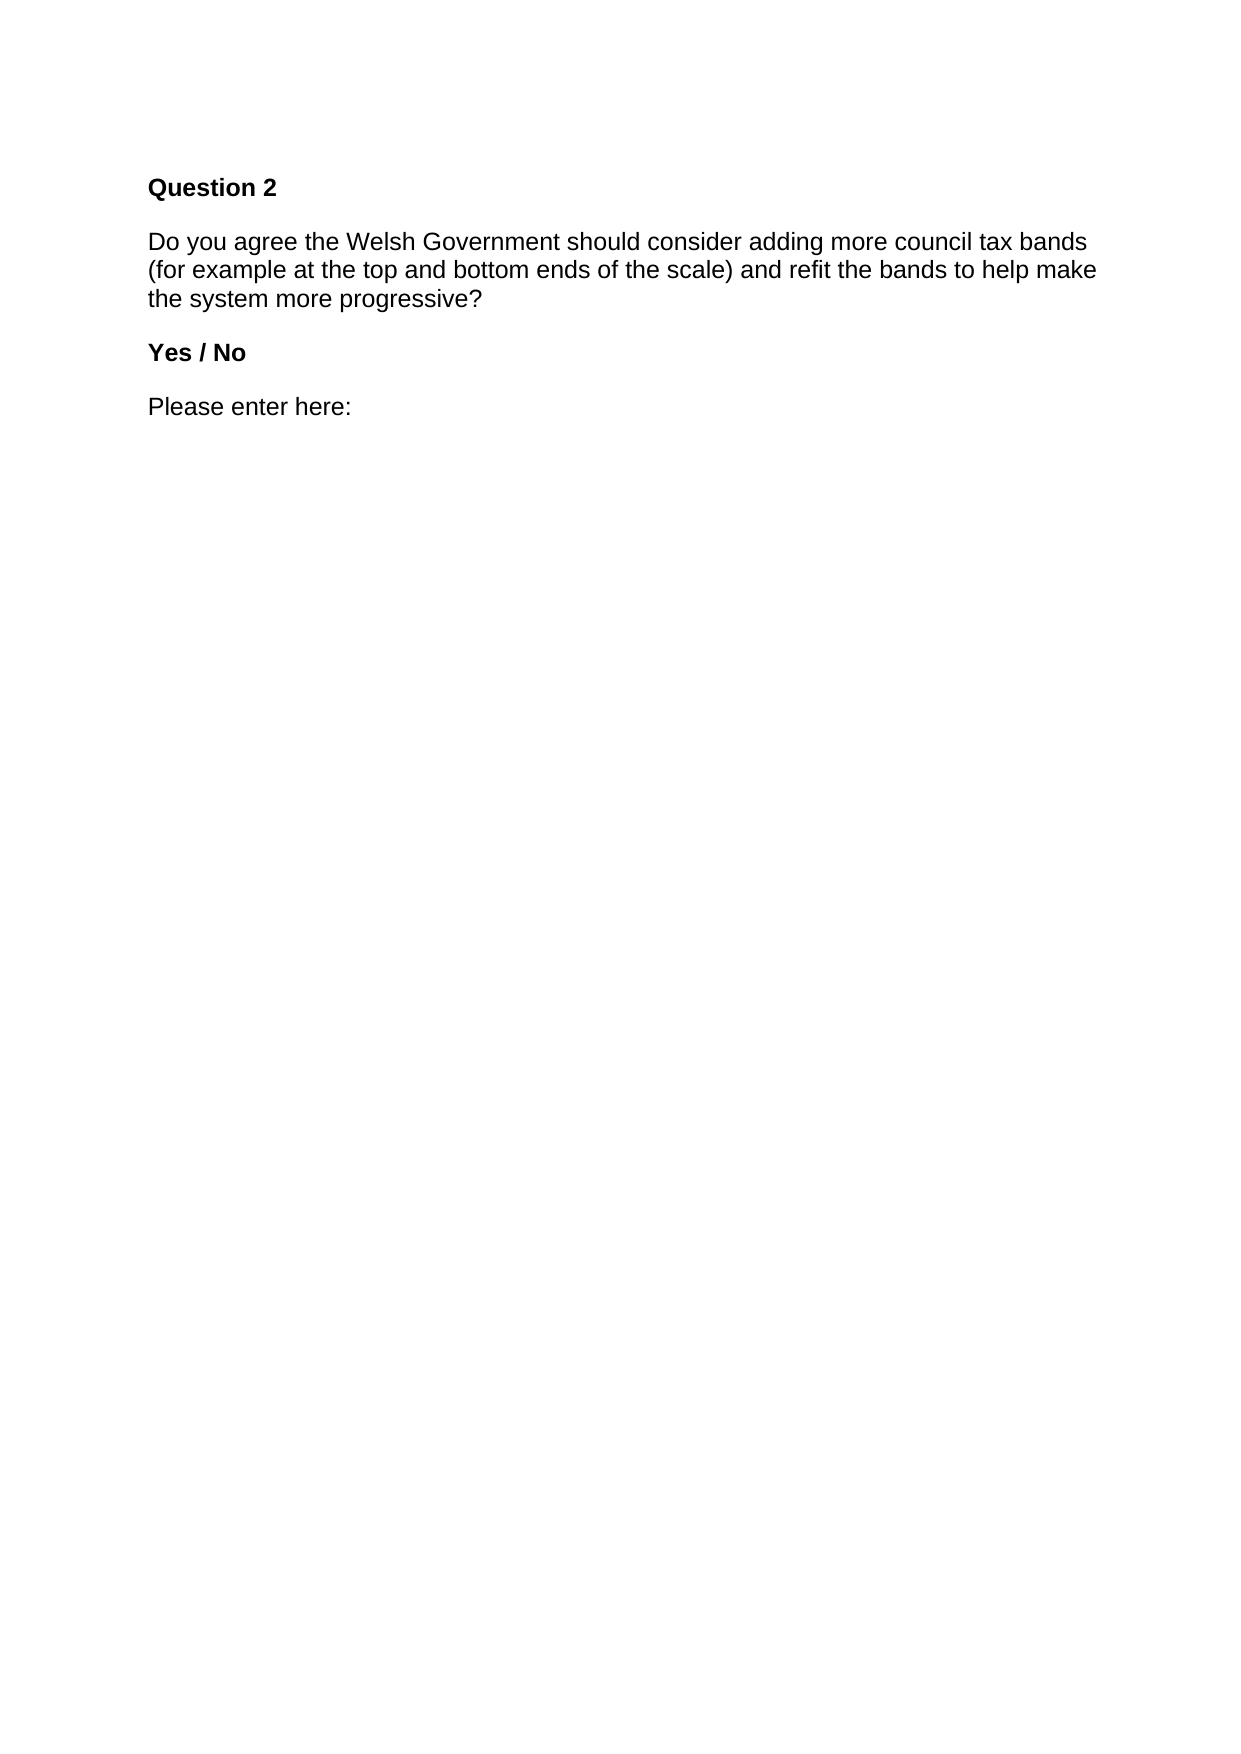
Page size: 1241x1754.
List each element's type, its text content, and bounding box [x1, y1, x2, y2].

text Do you agree the Welsh Government should consider adding more council tax bands (for example at the top and bottom ends of the scale) and refit the bands to help make the system more progressive? [148, 226, 1123, 313]
text Yes / No [148, 338, 1123, 366]
text Please enter here: [148, 391, 1123, 420]
text Question 2 [148, 173, 1123, 201]
